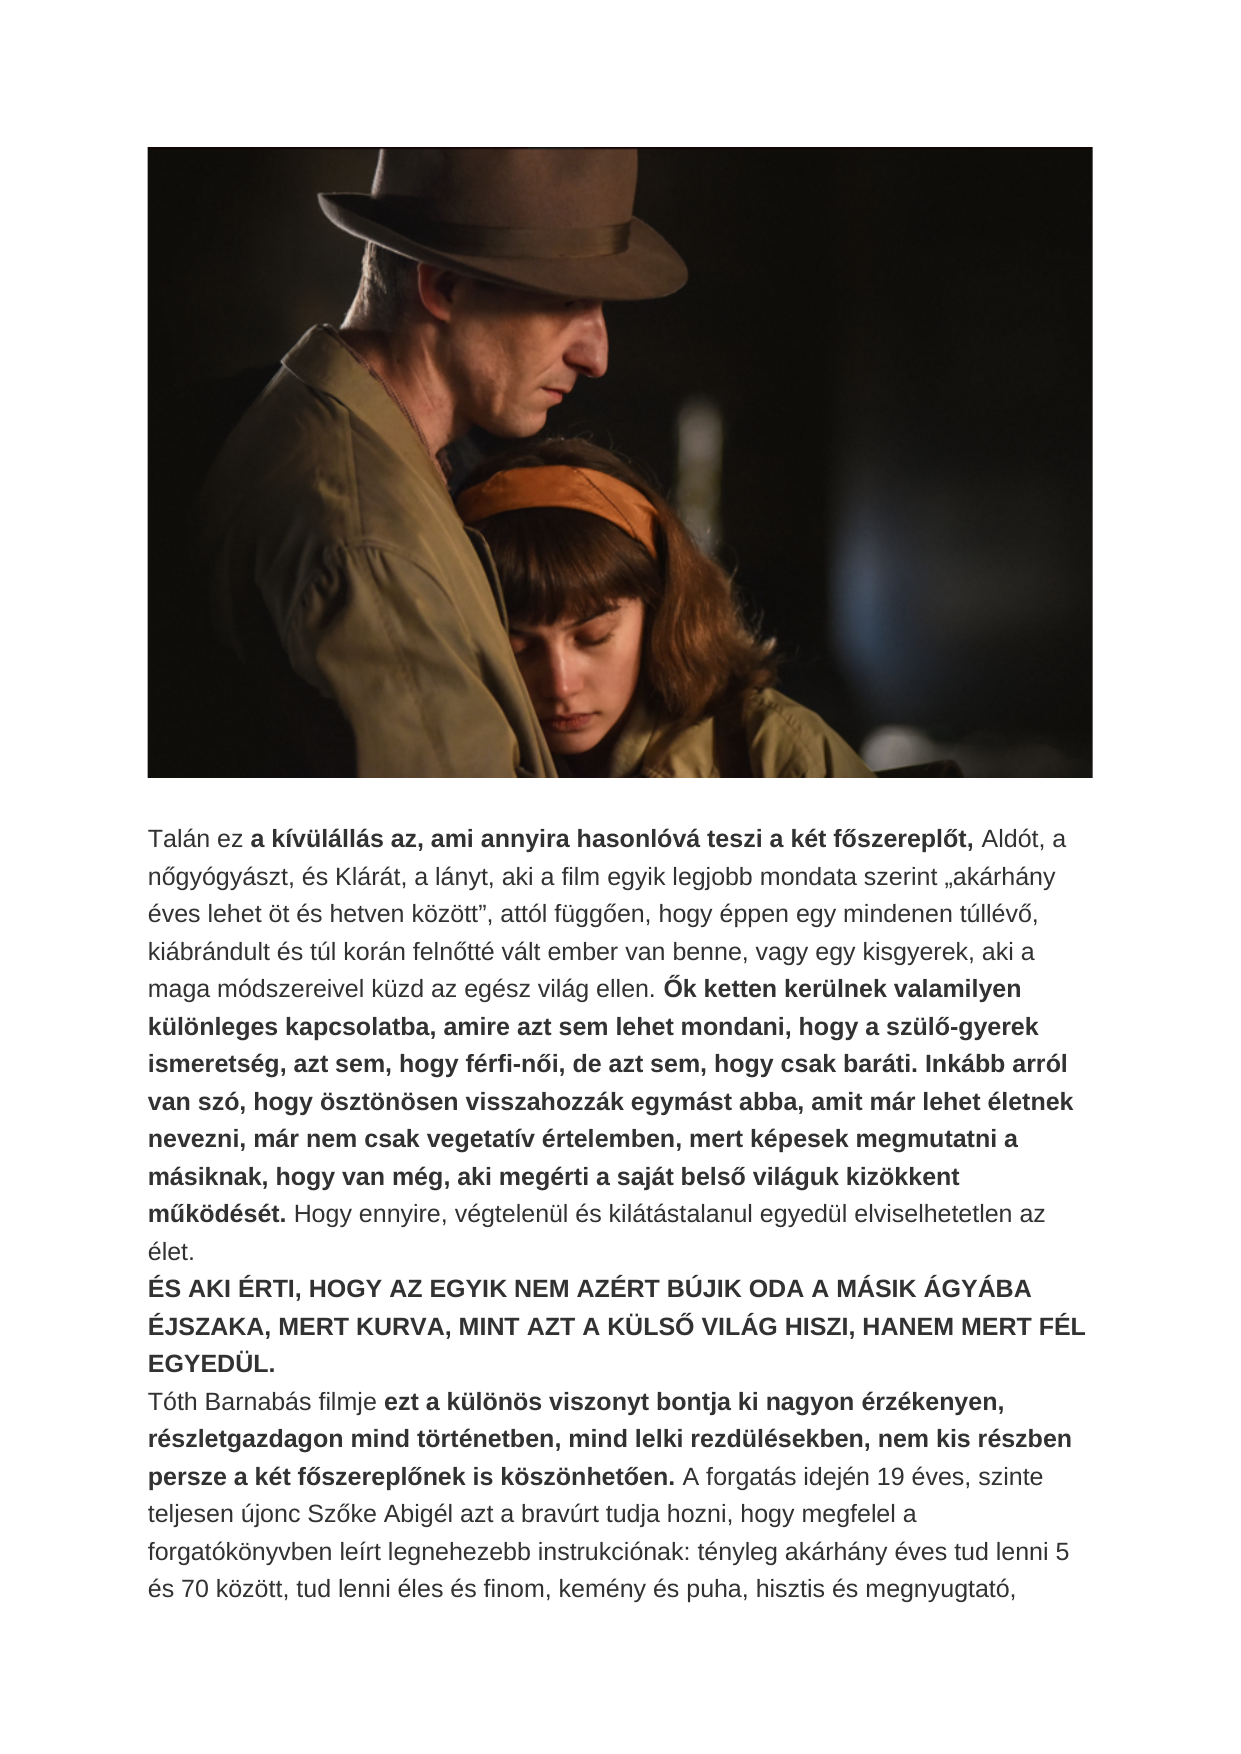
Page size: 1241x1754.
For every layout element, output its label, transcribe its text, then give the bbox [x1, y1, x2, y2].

text Talán ez a kívülállás az, ami annyira hasonlóvá teszi a két főszereplőt, Aldót, a nőgyógyászt, és Klárát, a lányt, aki a film egyik legjobb mondata szerint „akárhány éves lehet öt és hetven között”, attól függően, hogy éppen egy mindenen túllévő, kiábrándult és túl korán felnőtté vált ember van benne, vagy egy kisgyerek, aki a maga módszereivel küzd az egész világ ellen. Ők ketten kerülnek valamilyen különleges kapcsolatba, amire azt sem lehet mondani, hogy a szülő-gyerek ismeretség, azt sem, hogy férfi-női, de azt sem, hogy csak baráti. Inkább arról van szó, hogy ösztönösen visszahozzák egymást abba, amit már lehet életnek nevezni, már nem csak vegetatív értelemben, mert képesek megmutatni a másiknak, hogy van még, aki megérti a saját belső világuk kizökkent működését. Hogy ennyire, végtelenül és kilátástalanul egyedül elviselhetetlen az élet. [148, 816, 1093, 1266]
picture [147, 147, 1093, 778]
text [148, 1378, 1093, 1603]
text ÉS AKI ÉRTI, HOGY AZ EGYIK NEM AZÉRT BÚJIK ODA A MÁSIK ÁGYÁBA ÉJSZAKA, MERT KURVA, MINT AZT A KÜLSŐ VILÁG HISZI, HANEM MERT FÉL EGYEDÜL. [148, 1266, 1093, 1378]
